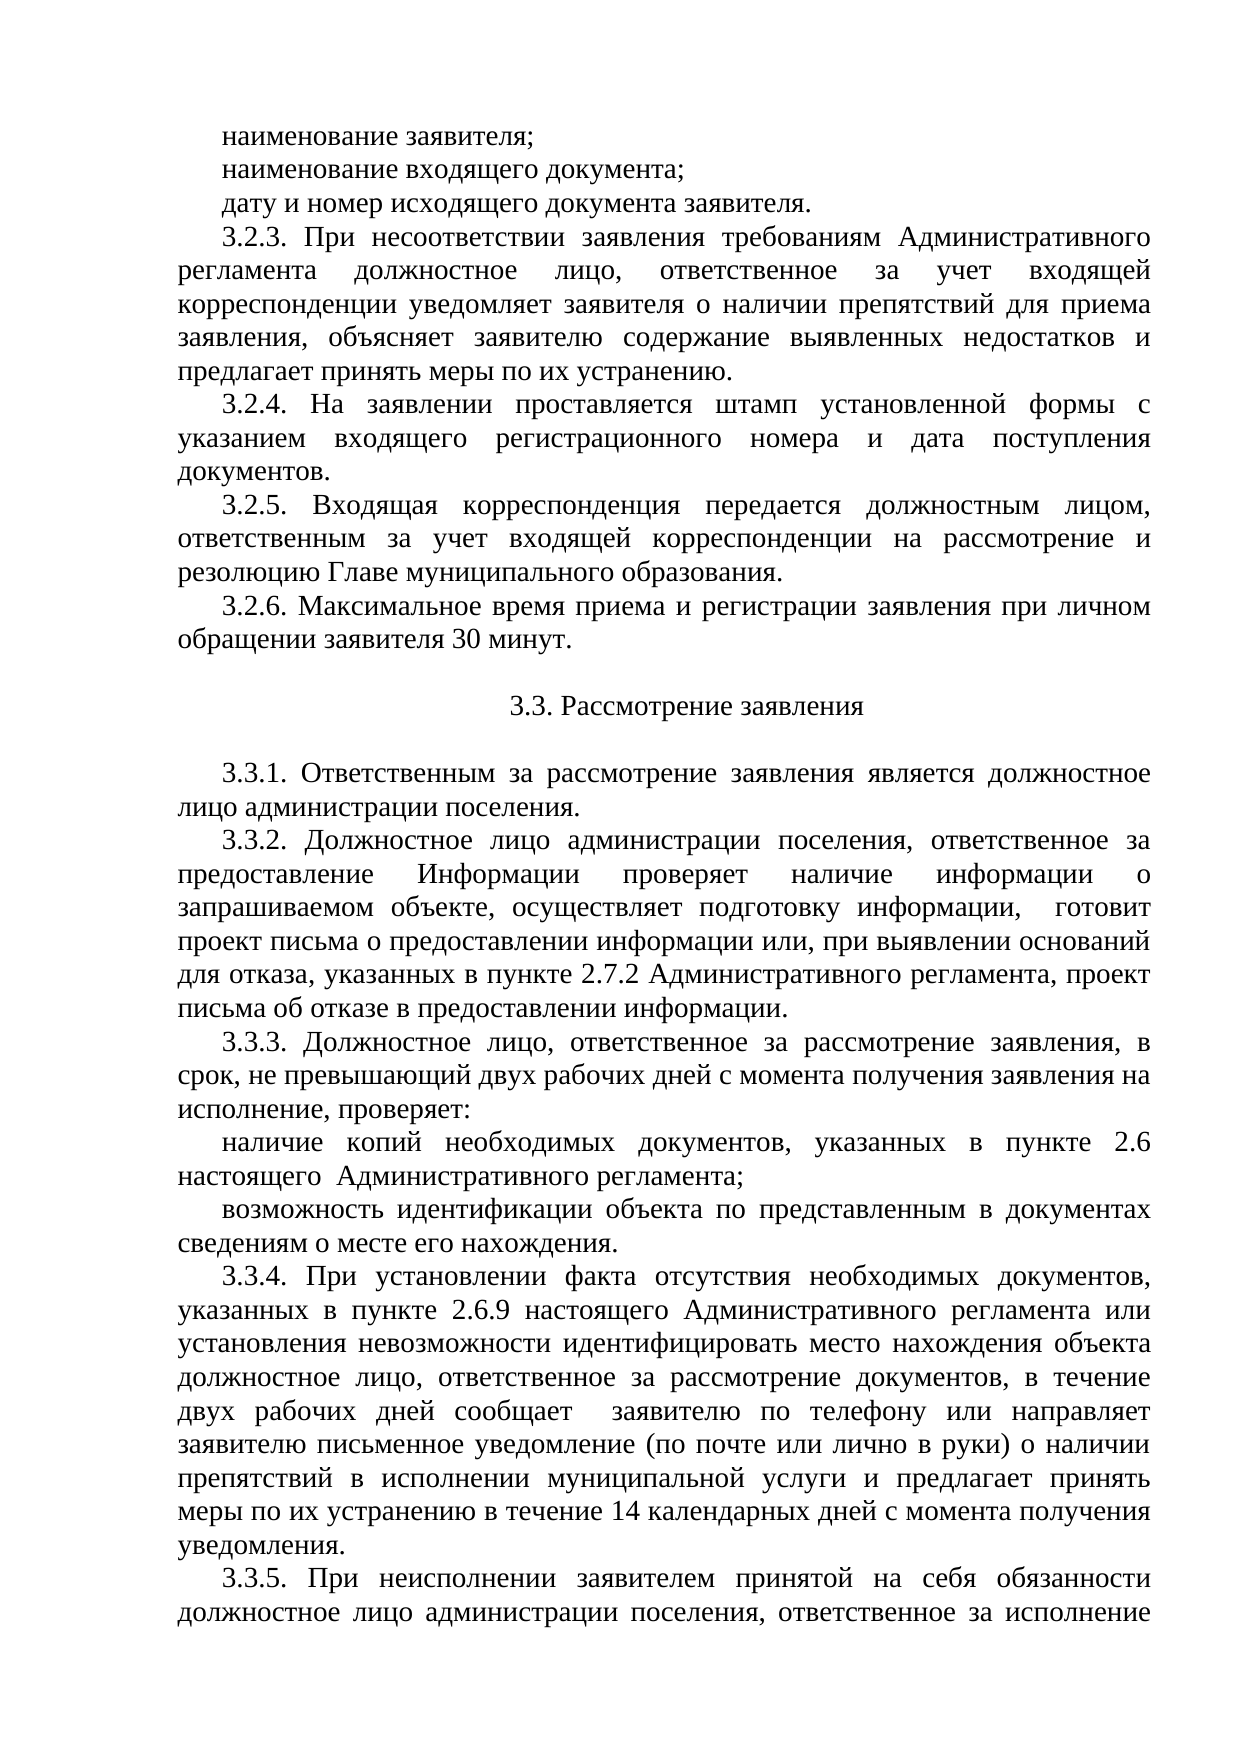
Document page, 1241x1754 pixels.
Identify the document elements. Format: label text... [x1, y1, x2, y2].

text 3.2.3. При несоответствии заявления требованиям Административного регламента должностное лицо, ответственное за учет входящей корреспонденции уведомляет заявителя о наличии препятствий для приема заявления, объясняет заявителю содержание выявленных недостатков и предлагает принять меры по их устранению. [177, 219, 1152, 386]
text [177, 1560, 1152, 1627]
text 3.3.1. Ответственным за рассмотрение заявления является должностное лицо администрации поселения. [177, 755, 1152, 822]
text наименование входящего документа; [177, 152, 1152, 185]
text 3.3. Рассмотрение заявления [177, 688, 1152, 722]
text дату и номер исходящего документа заявителя. [177, 185, 1152, 219]
text наименование заявителя; [177, 118, 1152, 152]
text наличие копий необходимых документов, указанных в пункте 2.6 настоящего Административного регламента; [177, 1124, 1152, 1191]
text 3.2.4. На заявлении проставляется штамп установленной формы с указанием входящего регистрационного номера и дата поступления документов. [177, 386, 1152, 487]
text 3.3.4. При установлении факта отсутствия необходимых документов, указанных в пункте 2.6.9 настоящего Административного регламента или установления невозможности идентифицировать место нахождения объекта должностное лицо, ответственное за рассмотрение документов, в течение двух рабочих дней сообщает заявителю по телефону или направляет заявителю письменное уведомление (по почте или лично в руки) о наличии препятствий в исполнении муниципальной услуги и предлагает принять меры по их устранению в течение 14 календарных дней с момента получения уведомления. [177, 1258, 1152, 1560]
text 3.3.2. Должностное лицо администрации поселения, ответственное за предоставление Информации проверяет наличие информации о запрашиваемом объекте, осуществляет подготовку информации, готовит проект письма о предоставлении информации или, при выявлении оснований для отказа, указанных в пункте 2.7.2 Административного регламента, проект письма об отказе в предоставлении информации. [177, 822, 1152, 1024]
text 3.2.6. Максимальное время приема и регистрации заявления при личном обращении заявителя 30 минут. [177, 588, 1152, 655]
text 3.2.5. Входящая корреспонденция передается должностным лицом, ответственным за учет входящей корреспонденции на рассмотрение и резолюцию Главе муниципального образования. [177, 487, 1152, 588]
text 3.3.3. Должностное лицо, ответственное за рассмотрение заявления, в срок, не превышающий двух рабочих дней с момента получения заявления на исполнение, проверяет: [177, 1024, 1152, 1124]
text возможность идентификации объекта по представленным в документах сведениям о месте его нахождения. [177, 1191, 1152, 1258]
